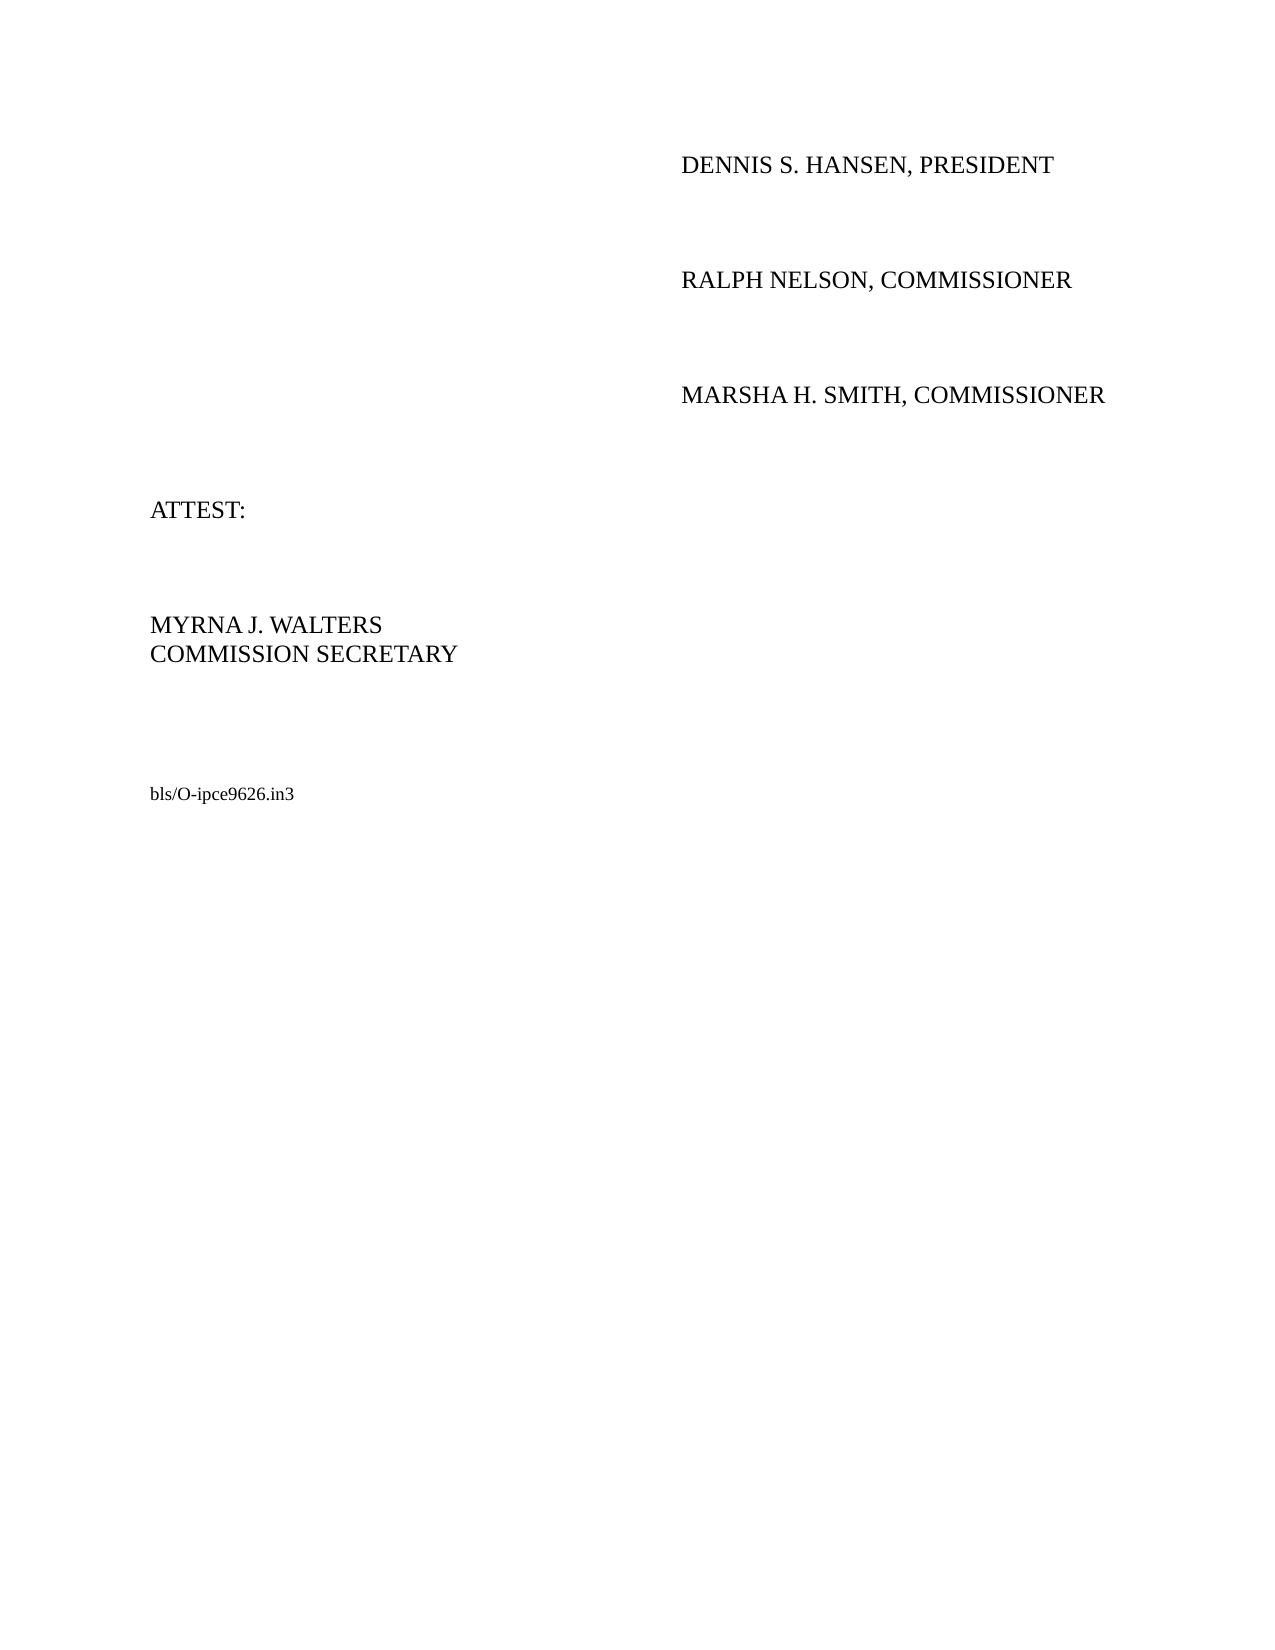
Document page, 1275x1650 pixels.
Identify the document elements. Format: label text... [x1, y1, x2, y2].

text MYRNA J. WALTERS [150, 610, 1125, 639]
text MARSHA H. SMITH, COMMISSIONER [150, 380, 1125, 409]
text RALPH NELSON, COMMISSIONER [150, 265, 1125, 294]
text bls/O-ipce9626.in3 [150, 782, 1125, 804]
text COMMISSION SECRETARY [150, 639, 1125, 667]
text DENNIS S. HANSEN, PRESIDENT [150, 150, 1125, 179]
text ATTEST: [150, 495, 1125, 524]
